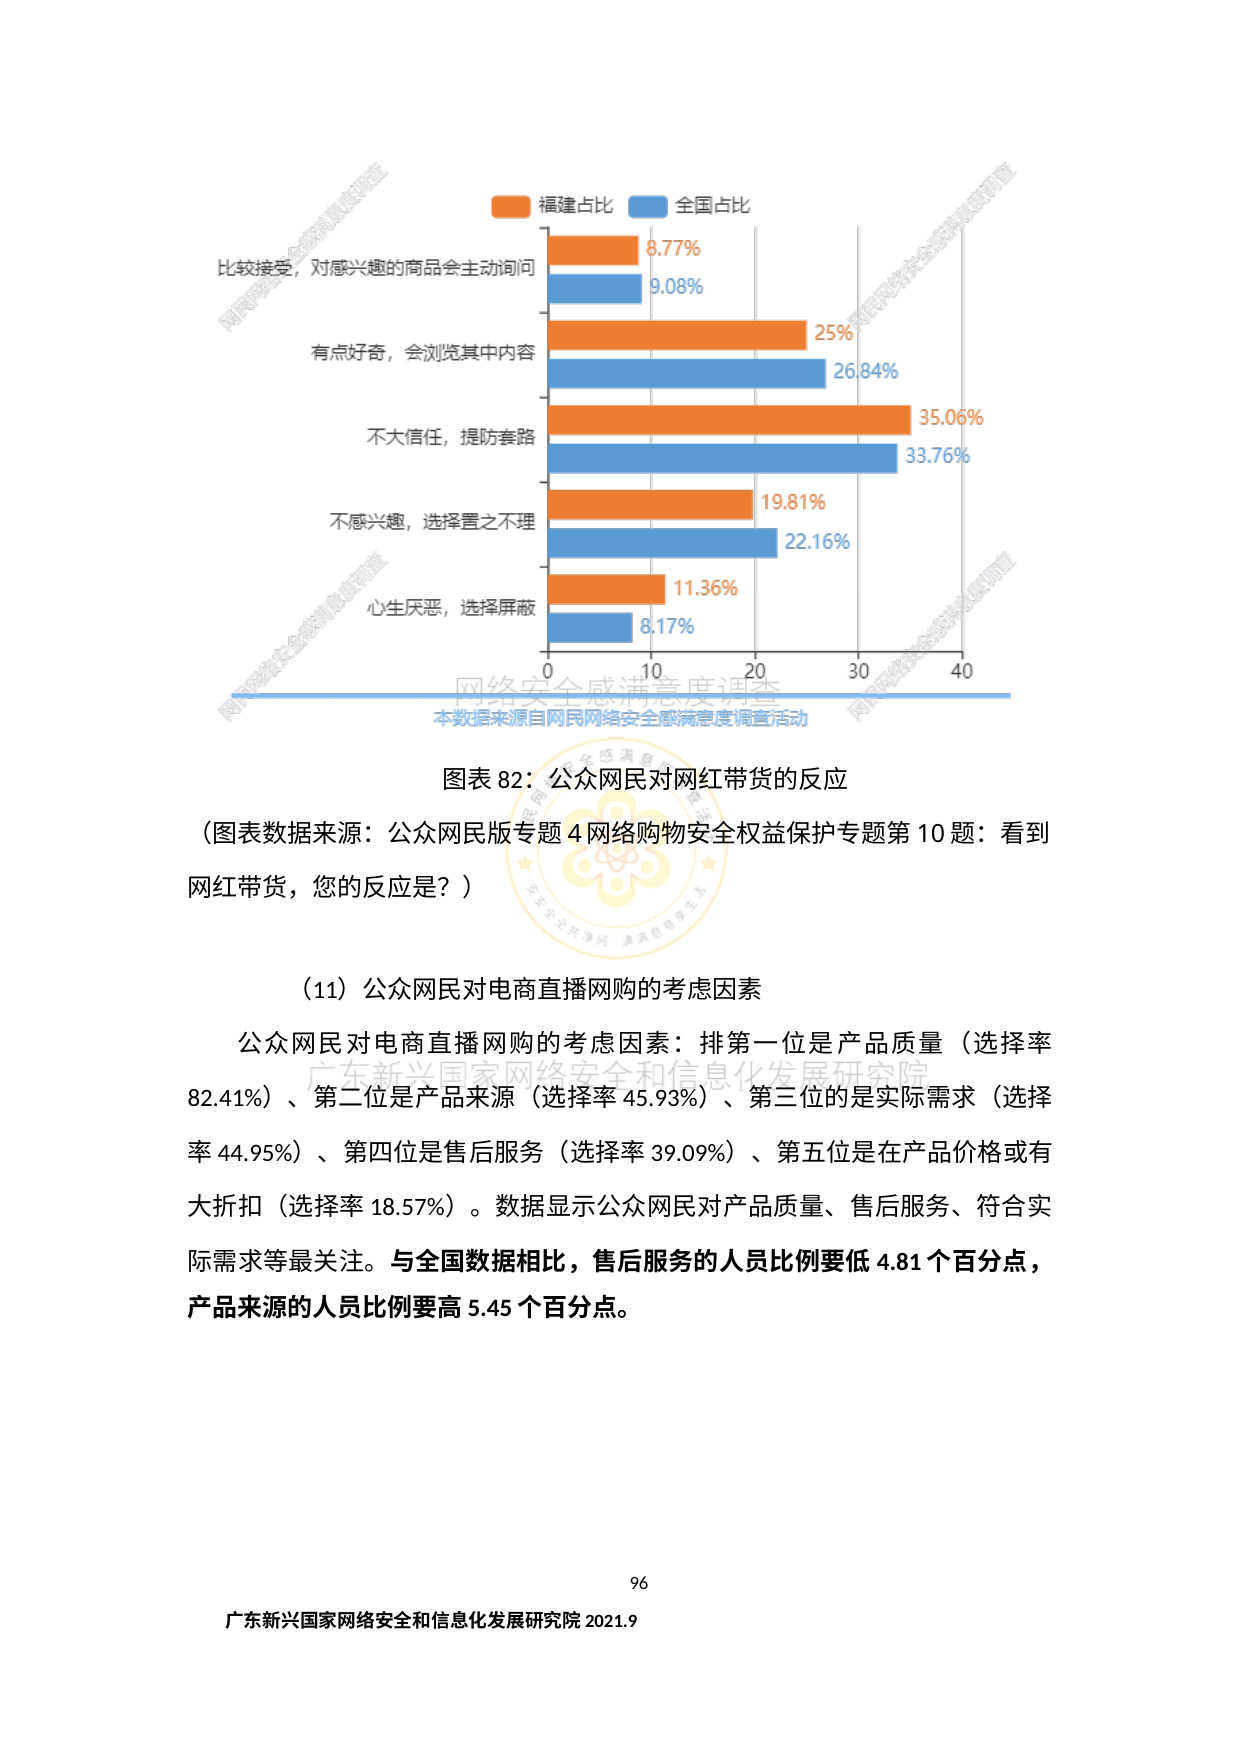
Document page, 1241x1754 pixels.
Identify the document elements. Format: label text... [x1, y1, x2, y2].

picture [202, 150, 1039, 744]
text 公众网民对电商直播网购的考虑因素：排第一位是产品质量（选择率82.41%）、第二位是产品来源（选择率45.93%）、第三位的是实际需求（选择率44.95%）、第四位是售后服务（选择率39.09%）、第五位是在产品价格或有大折扣（选择率18.57%）。数据显示公众网民对产品质量、售后服务、符合实际需求等最关注。与全国数据相比，售后服务的人员比例要低4.81个百分点，产品来源的人员比例要高5.45个百分点。 [187, 1023, 1053, 1323]
text （11）公众网民对电商直播网购的考虑因素 [237, 969, 1053, 1005]
text 图表82：公众网民对网红带货的反应 [187, 759, 1053, 795]
text （图表数据来源：公众网民版专题4网络购物安全权益保护专题第10题：看到网红带货，您的反应是？） [187, 813, 1053, 904]
